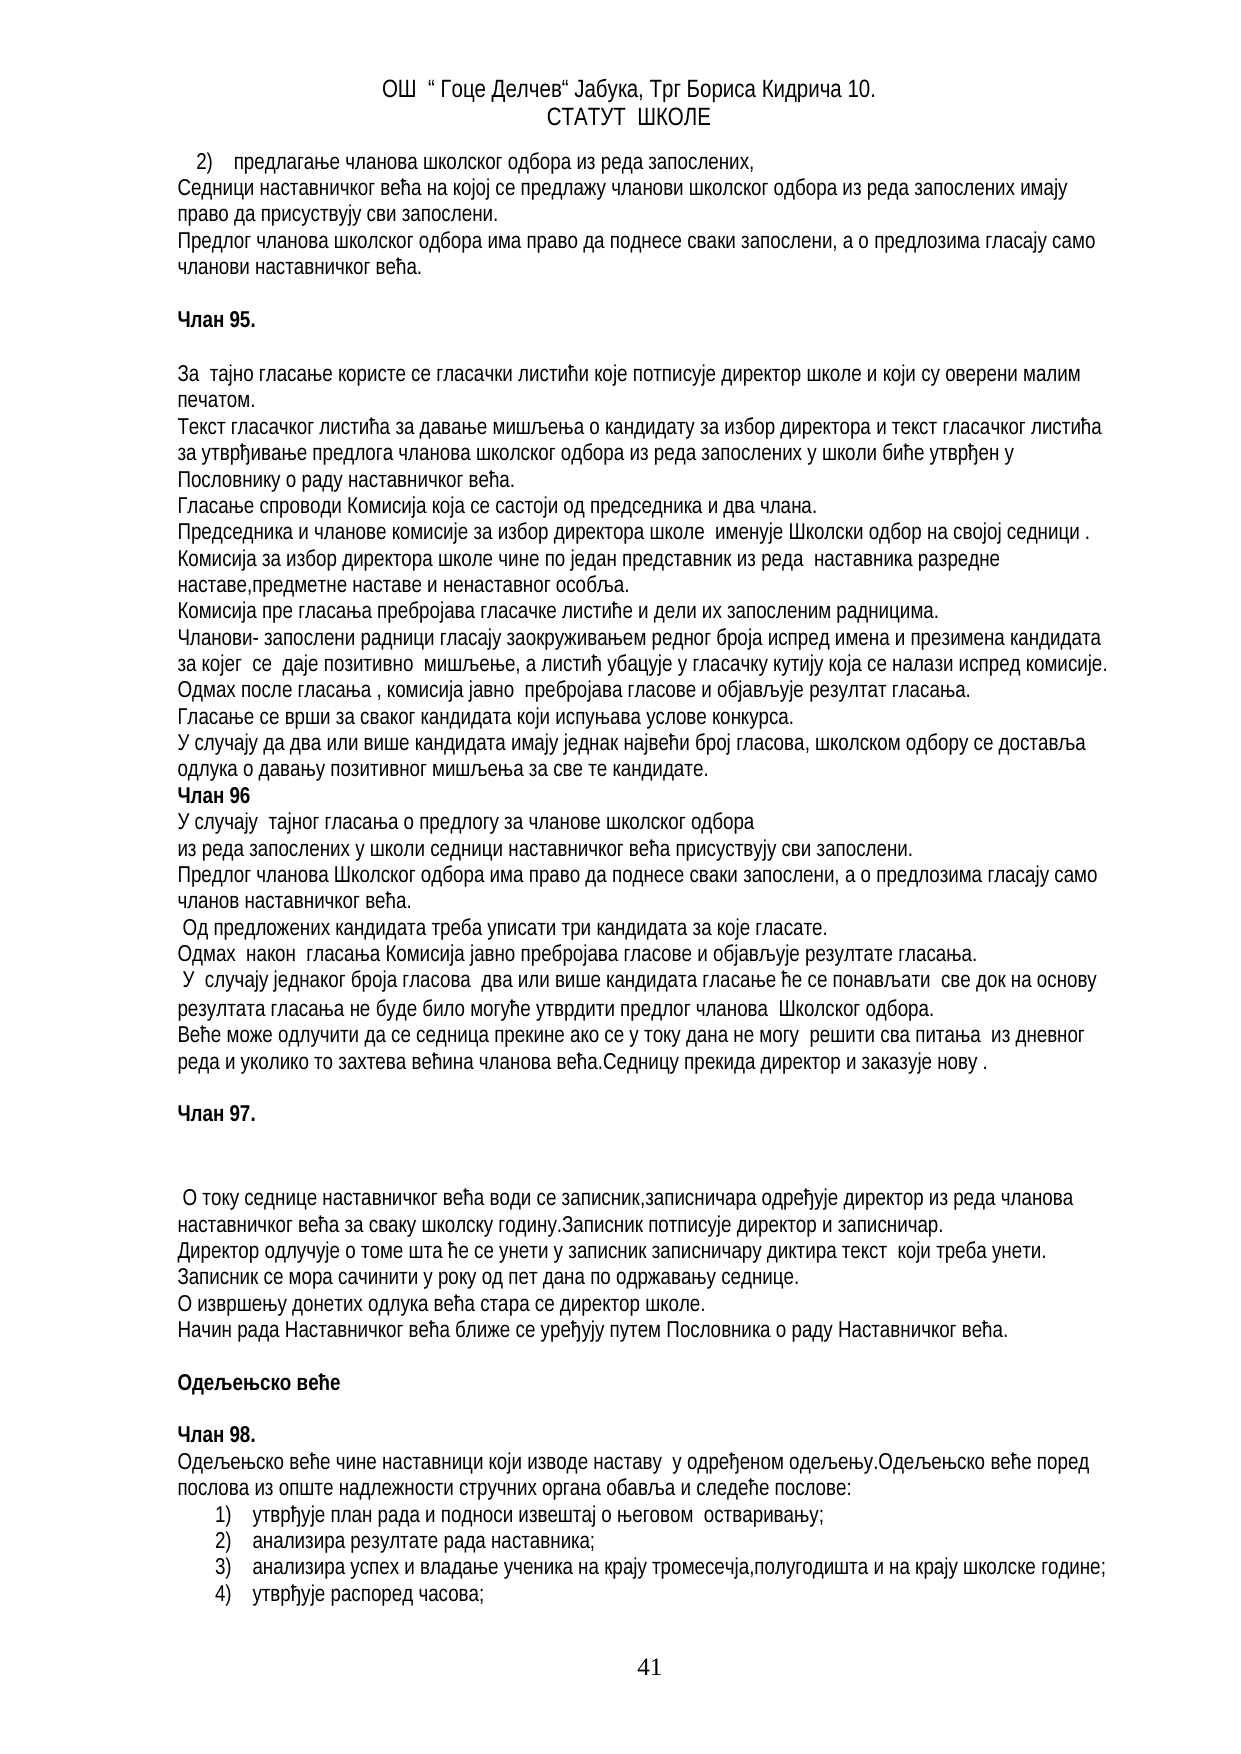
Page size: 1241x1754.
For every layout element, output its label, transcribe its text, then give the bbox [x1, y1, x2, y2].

text из реда запослених у школи седници наставничког већа присуствују сви запослени. [177, 834, 1122, 861]
text Чланови- запослени радници гласају заокруживањем редног броја испред имена и презимена кандидата за којег се даје позитивно мишљење, а листић убацује у гласачку кутију која се налази испред комисије. [177, 624, 1122, 676]
text Члан 97. [177, 1100, 1122, 1127]
text Члан 96 [177, 782, 1122, 808]
text Одељeњско веће чине наставници који изводе наставу у одређеном одељењу.Одељењско веће поред послова из опште надлежности стручних органа обавља и следеће послове: [177, 1448, 1122, 1501]
text Од предложених кандидата треба уписати три кандидата за које гласате. [177, 913, 1122, 940]
text Председника и чланове комисије за избор директора школе именује Школски одбор на својој седници . [177, 518, 1122, 544]
text Члан 98. [177, 1421, 1122, 1448]
list предлагање чланова школског одбора из реда запослених, [196, 148, 1122, 174]
text Седници наставничког већа на којој се предлажу чланови школског одбора из реда запослених имају право да присуствују сви запослени. [177, 174, 1122, 227]
text Предлог чланова школског одбора има право да поднесе сваки запослени, а о предлозима гласају само чланови наставничког већа. [177, 227, 1122, 279]
list утврђује план рада и подноси извештај о његовом остваривању; [215, 1501, 1122, 1527]
text Начин рада Наставничког већа ближе се уређују путем Пословника о раду Наставничког већа. [177, 1316, 1122, 1342]
list анализира резултате рада наставника; [215, 1527, 1122, 1553]
text Гласање спроводи Комисија која се састоји од председника и два члана. [177, 492, 1122, 518]
text О извршењу донетих одлука већа стара се директор школе. [177, 1290, 1122, 1316]
text Предлог чланова Школског одбора има право да поднесе сваки запослени, а о предлозима гласају само чланов наставничког већа. [177, 861, 1122, 913]
text Одељењско веће [177, 1369, 1122, 1395]
text Одмах после гласања , комисија јавно пребројава гласове и објављује резултат гласања. Гласање се врши за сваког кандидата који испуњава услове конкурса. [177, 676, 1122, 729]
text Веће може одлучити да се седница прекине ако се у току дана не могу решити сва питања из дневног реда и уколико то захтева већина чланова већа.Седницу прекида директор и заказује нову . [177, 1021, 1122, 1074]
text За тајно гласање користе се гласачки листићи које потписује директор школе и који су оверени малим печатом. [177, 360, 1122, 413]
text Одмах након гласања Комисија јавно пребројава гласове и објављује резултате гласања. [177, 940, 1122, 966]
text Члан 95. [177, 306, 1122, 332]
text Комисија пре гласања пребројава гласачке листиће и дели их запосленим радницима. [177, 597, 1122, 624]
text У случају тајног гласања о предлогу за чланове школског одбора [177, 808, 1122, 834]
list анализира успех и владање ученика на крају тромесечја,полугодишта и на крају школске године; [215, 1553, 1122, 1579]
text У случају једнаког броја гласова два или више кандидата гласање ће се понављати све док на основу резултата гласања не буде било могуће утврдити предлог чланова Школског одбора. [177, 966, 1122, 1021]
text У случају да два или више кандидата имају једнак највећи број гласова, школском одбору се доставља одлука о давању позитивног мишљења за све те кандидате. [177, 729, 1122, 782]
text Комисија за избор директора школе чине по један представник из реда наставника разредне наставе,предметне наставе и ненаставног особља. [177, 544, 1122, 597]
text Директор одлучује о томе шта ће се унети у записник записничару диктира текст који треба унети. Записник се мора сачинити у року од пет дана по одржавању седнице. [177, 1237, 1122, 1290]
text Текст гласачког листића за давање мишљења о кандидату за избор директора и текст гласачког листића за утврђивање предлога чланова школског одбора из реда запослених у школи биће утврђен у Пословнику о раду наставничког већа. [177, 413, 1122, 492]
list утврђује распоред часова; [215, 1579, 1122, 1606]
text О току седнице наставничког већа води се записник,записничара одређује директор из реда чланова наставничког већа за сваку школску годину.Записник потписује директор и записничар. [177, 1184, 1122, 1237]
